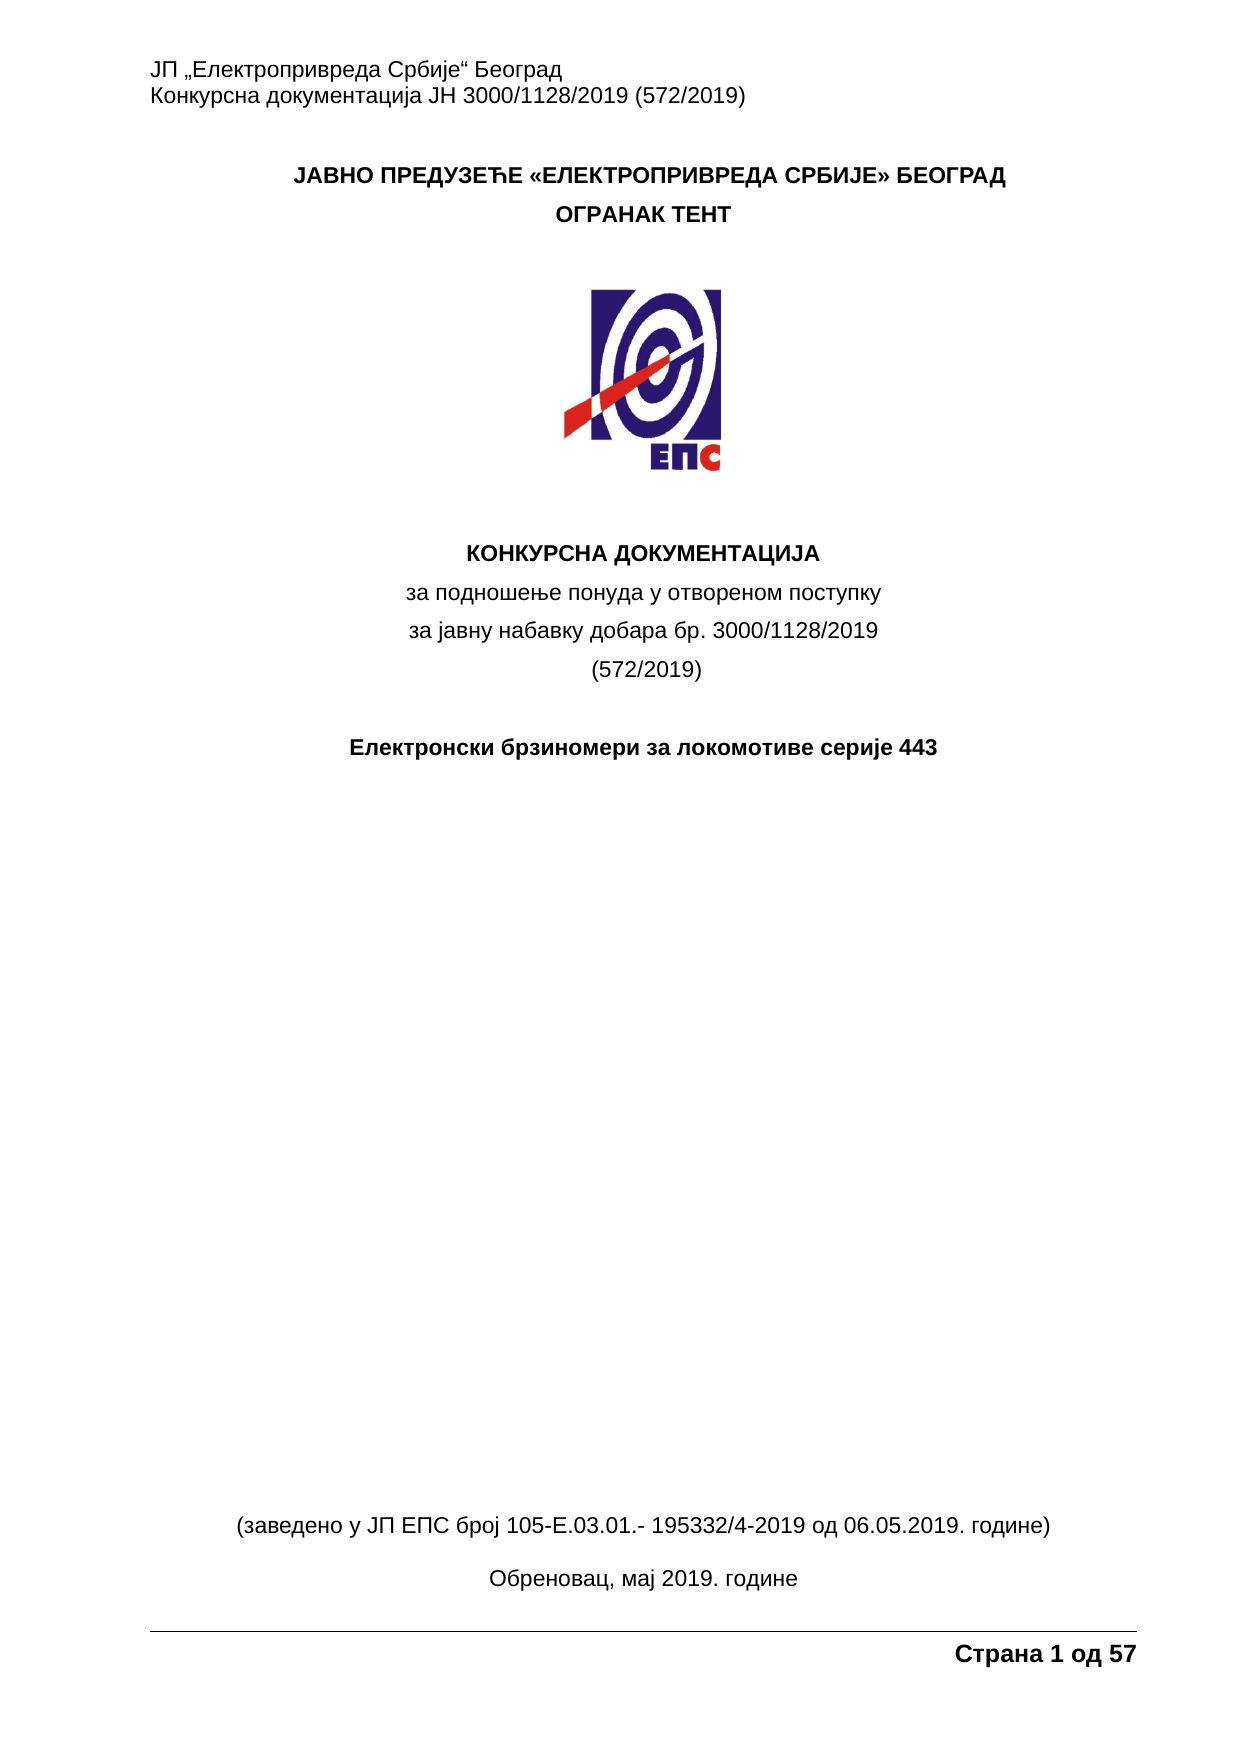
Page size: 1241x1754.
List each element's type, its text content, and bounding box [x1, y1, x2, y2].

text Електронски брзиномери за локомотиве серије 443 [150, 734, 1137, 760]
text КОНКУРСНА ДОКУМЕНТАЦИЈА [150, 540, 1137, 566]
text ЈАВНО ПРЕДУЗЕЋЕ «ЕЛЕКТРОПРИВРЕДА СРБИЈЕ» БЕОГРАД [150, 162, 1137, 189]
text Обреновац, мај 2019. године [150, 1565, 1137, 1592]
text за подношење понуда у oтвореном поступку [150, 579, 1137, 605]
text (заведено у ЈП ЕПС број 105-E.03.01.- 195332/4-2019 од 06.05.2019. године) [150, 1512, 1137, 1539]
picture [545, 279, 742, 489]
text ОГРАНАК ТЕНТ [150, 201, 1137, 228]
text за јавну набавку добара бр. 3000/1128/2019 [150, 617, 1137, 644]
text (572/2019) [150, 656, 1137, 683]
